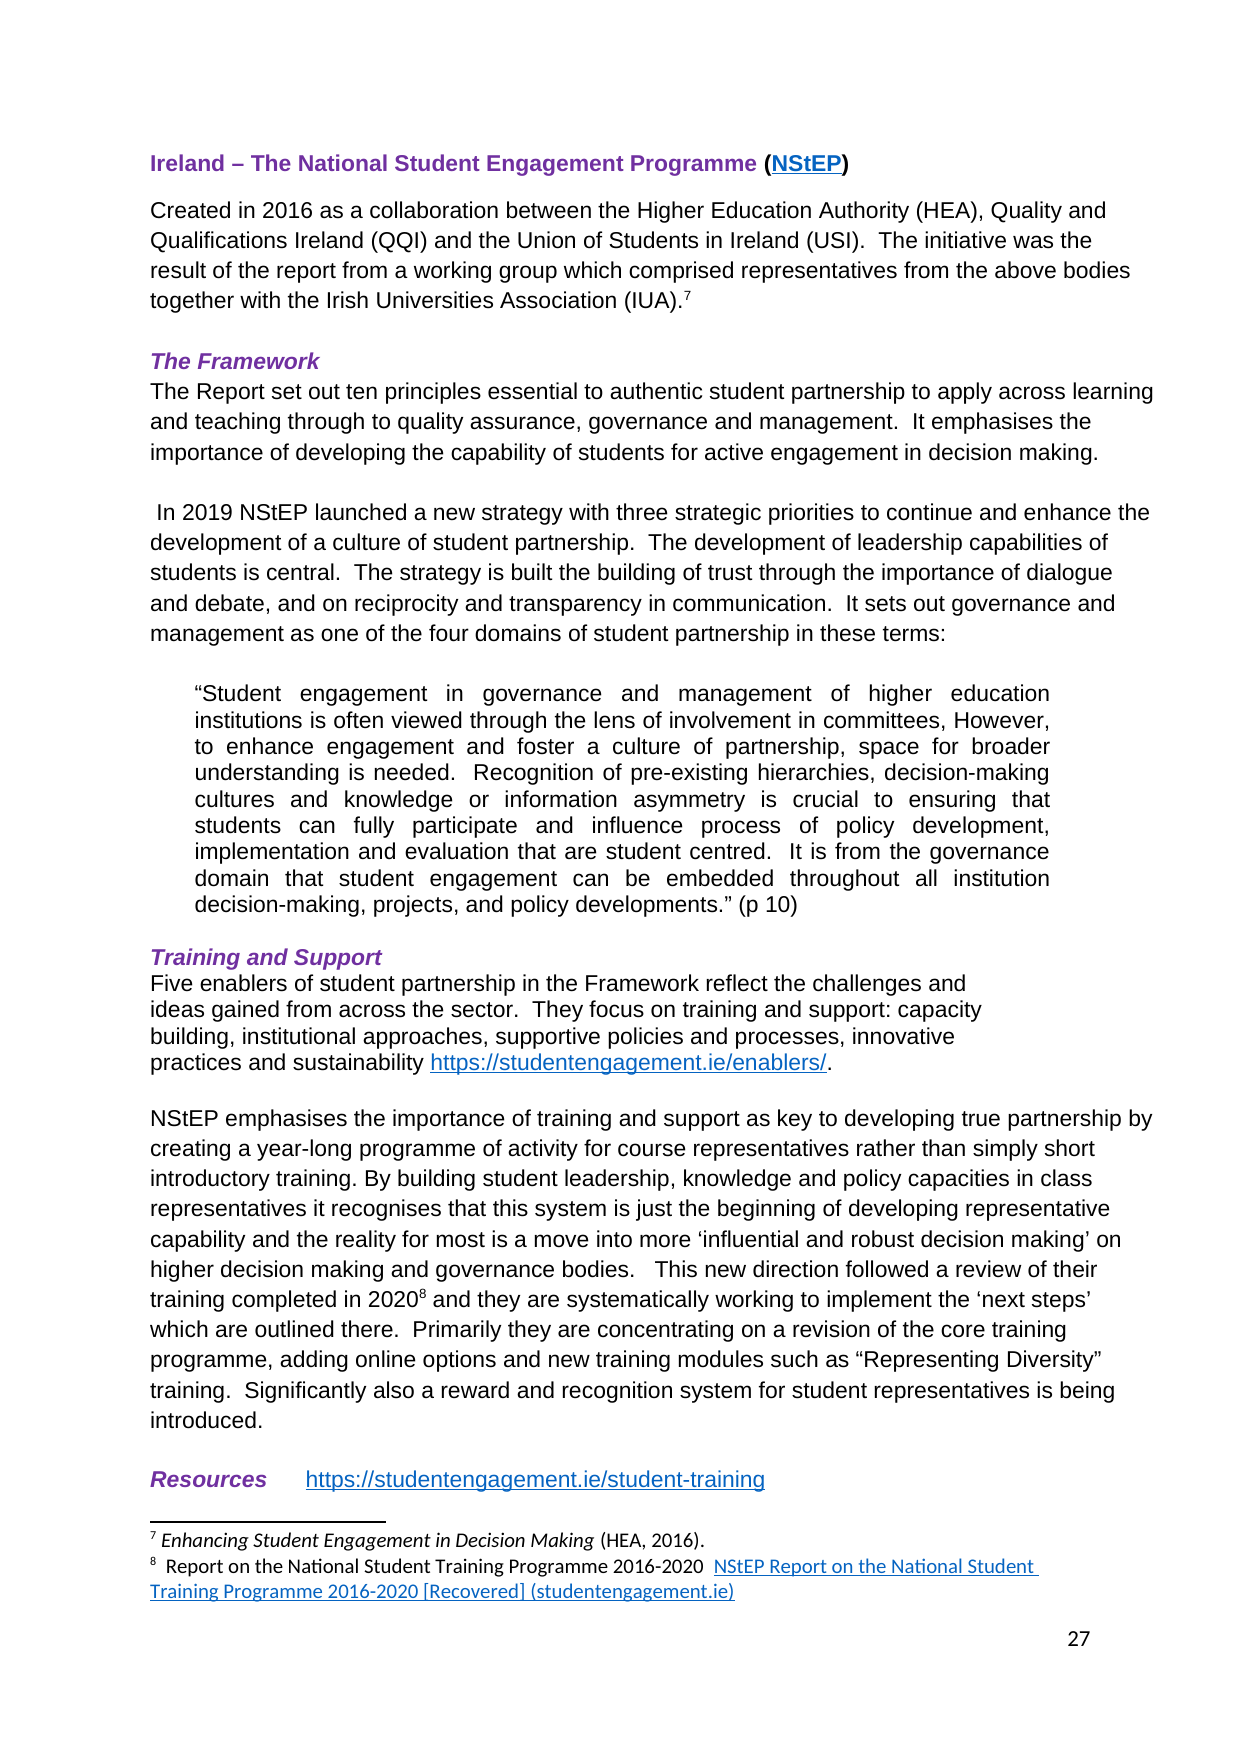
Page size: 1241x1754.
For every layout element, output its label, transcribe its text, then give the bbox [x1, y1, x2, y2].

text Resources https://studentengagement.ie/student-training [150, 1466, 1154, 1492]
text “Student engagement in governance and management of higher education institutions is often viewed through the lens of involvement in committees, However, to enhance engagement and foster a culture of partnership, space for broader understanding is needed. Recognition of pre-existing hierarchies, decision-making cultures and knowledge or information asymmetry is crucial to ensuring that students can fully participate and influence process of policy development, implementation and evaluation that are student centred. It is from the governance domain that student engagement can be embedded throughout all institution decision-making, projects, and policy developments.” (p 10) [194, 680, 1051, 917]
text Created in 2016 as a collaboration between the Higher Education Authority (HEA), Quality and Qualifications Ireland (QQI) and the Union of Students in Ireland (USI). The initiative was the result of the report from a working group which comprised representatives from the above bodies together with the Irish Universities Association (IUA). [150, 197, 1154, 314]
text The Framework [150, 348, 1154, 374]
text The Report set out ten principles essential to authentic student partnership to apply across learning and teaching through to quality assurance, governance and management. It emphasises the importance of developing the capability of students for active engagement in decision making. [150, 378, 1154, 465]
text In 2019 NStEP launched a new strategy with three strategic priorities to continue and enhance the development of a culture of student partnership. The development of leadership capabilities of students is central. The strategy is built the building of trust through the importance of dialogue and debate, and on reciprocity and transparency in communication. It sets out governance and management as one of the four domains of student partnership in these terms: [150, 499, 1154, 646]
text Five enablers of student partnership in the Framework reflect the challenges and ideas gained from across the sector. They focus on training and support: capacity building, institutional approaches, supportive policies and processes, innovative practices and sustainability https://studentengagement.ie/enablers/. [150, 970, 1021, 1076]
text Training and Support [150, 944, 1021, 970]
text NStEP emphasises the importance of training and support as key to developing true partnership by creating a year-long programme of activity for course representatives rather than simply short introductory training. By building student leadership, knowledge and policy capacities in class representatives it recognises that this system is just the beginning of developing representative capability and the reality for most is a move into more ‘influential and robust decision making’ on higher decision making and governance bodies. This new direction followed a review of their training completed in 2020 and they are systematically working to implement the ‘next steps’ which are outlined there. Primarily they are concentrating on a revision of the core training programme, adding online options and new training modules such as “Representing Diversity” training. Significantly also a reward and recognition system for student representatives is being introduced. [150, 1105, 1154, 1433]
text Ireland – The National Student Engagement Programme (NStEP) [150, 150, 1090, 176]
